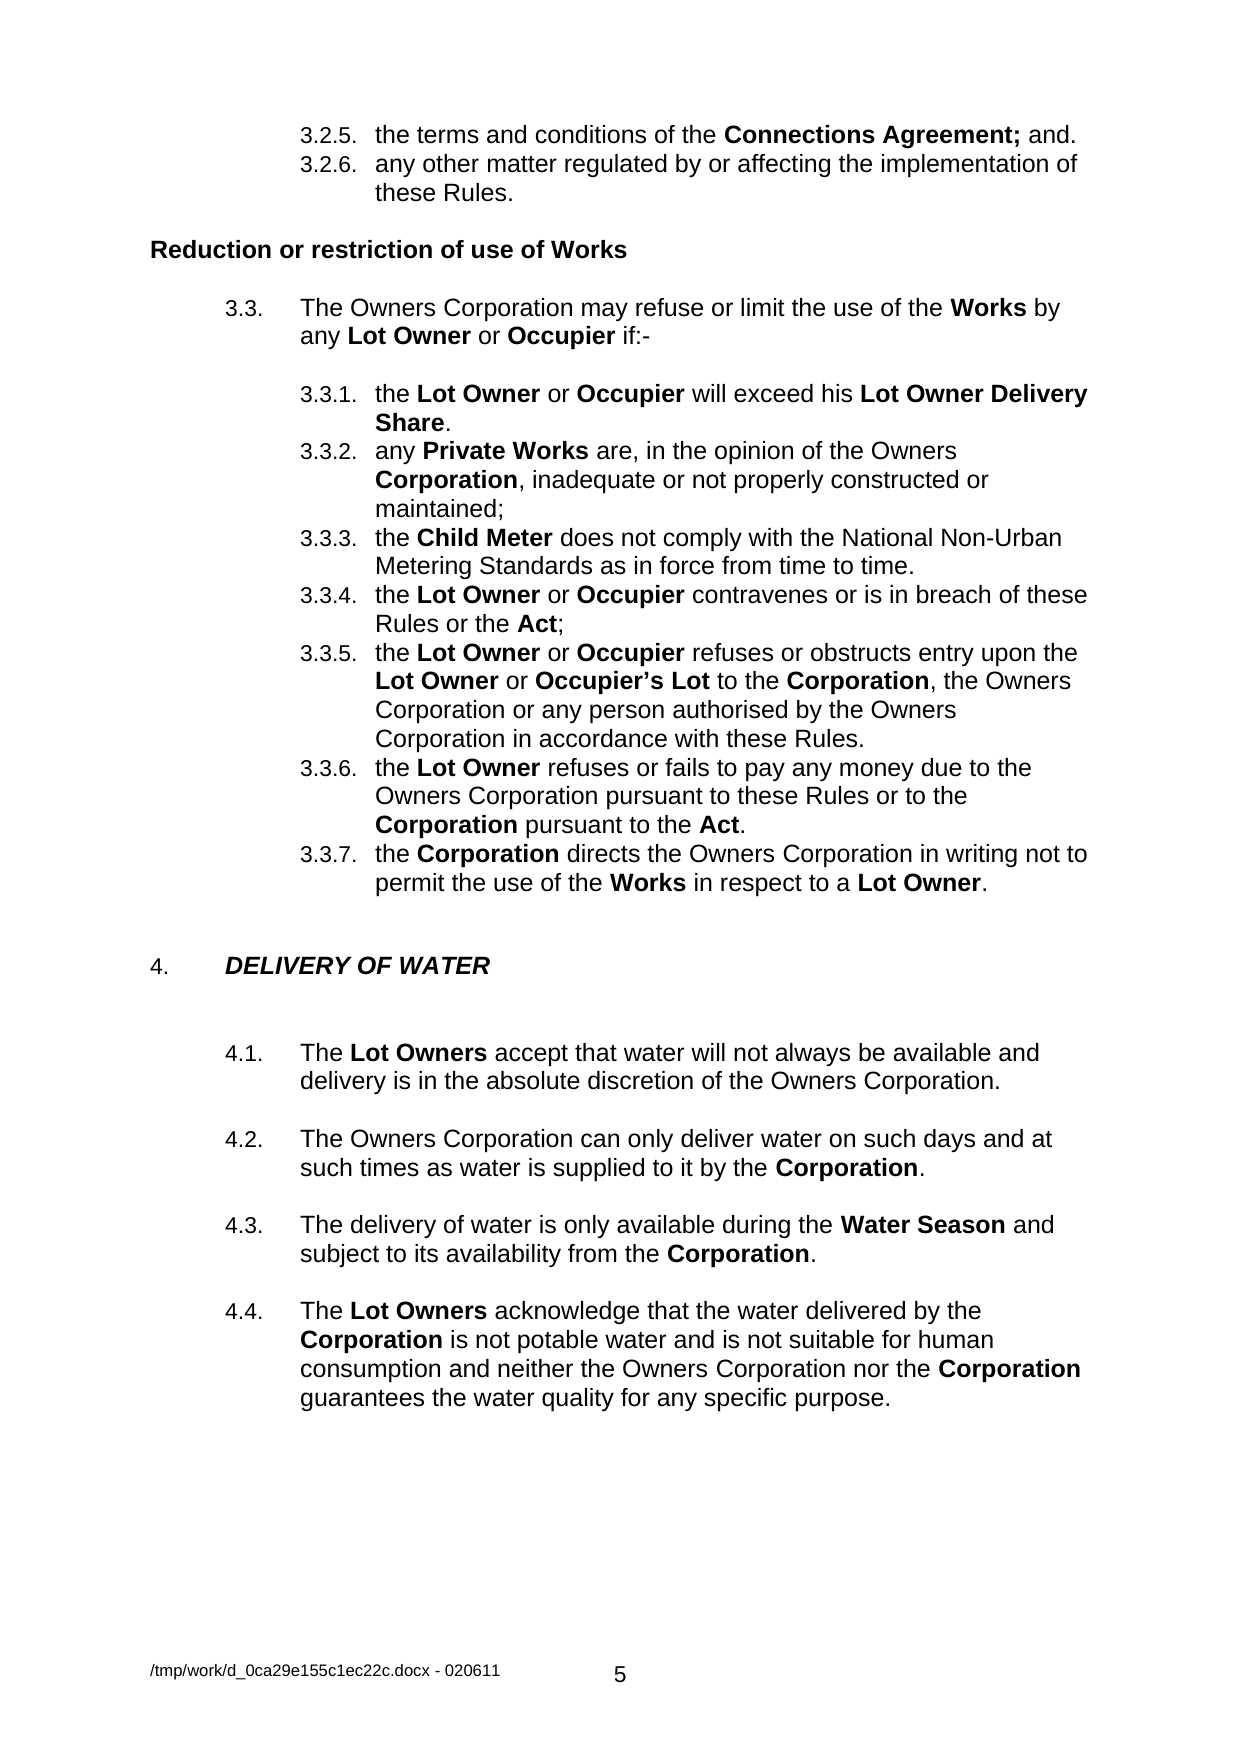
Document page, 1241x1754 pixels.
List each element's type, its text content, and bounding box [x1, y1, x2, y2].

list the Corporation directs the Owners Corporation in writing not to permit the use of the Works in respect to a Lot Owner. [300, 839, 1090, 896]
list the Lot Owner or Occupier will exceed his Lot Owner Delivery Share. [300, 379, 1090, 436]
list The Owners Corporation may refuse or limit the use of the Works by any Lot Owner or Occupier if:- [225, 292, 1090, 350]
list The Owners Corporation can only deliver water on such days and at such times as water is supplied to it by the Corporation. [225, 1124, 1090, 1181]
list The Lot Owners acknowledge that the water delivered by the Corporation is not potable water and is not suitable for human consumption and neither the Owners Corporation nor the Corporation guarantees the water quality for any specific purpose. [225, 1296, 1090, 1411]
list The Lot Owners accept that water will not always be available and delivery is in the absolute discretion of the Owners Corporation. [225, 1038, 1090, 1095]
list the Lot Owner or Occupier contravenes or is in breach of these Rules or the Act; [300, 580, 1090, 637]
list any other matter regulated by or affecting the implementation of these Rules. [300, 149, 1090, 206]
text Reduction or restriction of use of Works [150, 235, 1090, 264]
list DELIVERY OF WATER [150, 951, 1090, 980]
list the Lot Owner refuses or fails to pay any money due to the Owners Corporation pursuant to these Rules or to the Corporation pursuant to the Act. [300, 752, 1090, 839]
list The delivery of water is only available during the Water Season and subject to its availability from the Corporation. [225, 1210, 1090, 1268]
list the Lot Owner or Occupier refuses or obstructs entry upon the Lot Owner or Occupier’s Lot to the Corporation, the Owners Corporation or any person authorised by the Owners Corporation in accordance with these Rules. [300, 637, 1090, 752]
list the terms and conditions of the Connections Agreement; and. [300, 120, 1090, 149]
list any Private Works are, in the opinion of the Owners Corporation, inadequate or not properly constructed or maintained; [300, 436, 1090, 522]
list the Child Meter does not comply with the National Non-Urban Metering Standards as in force from time to time. [300, 522, 1090, 580]
